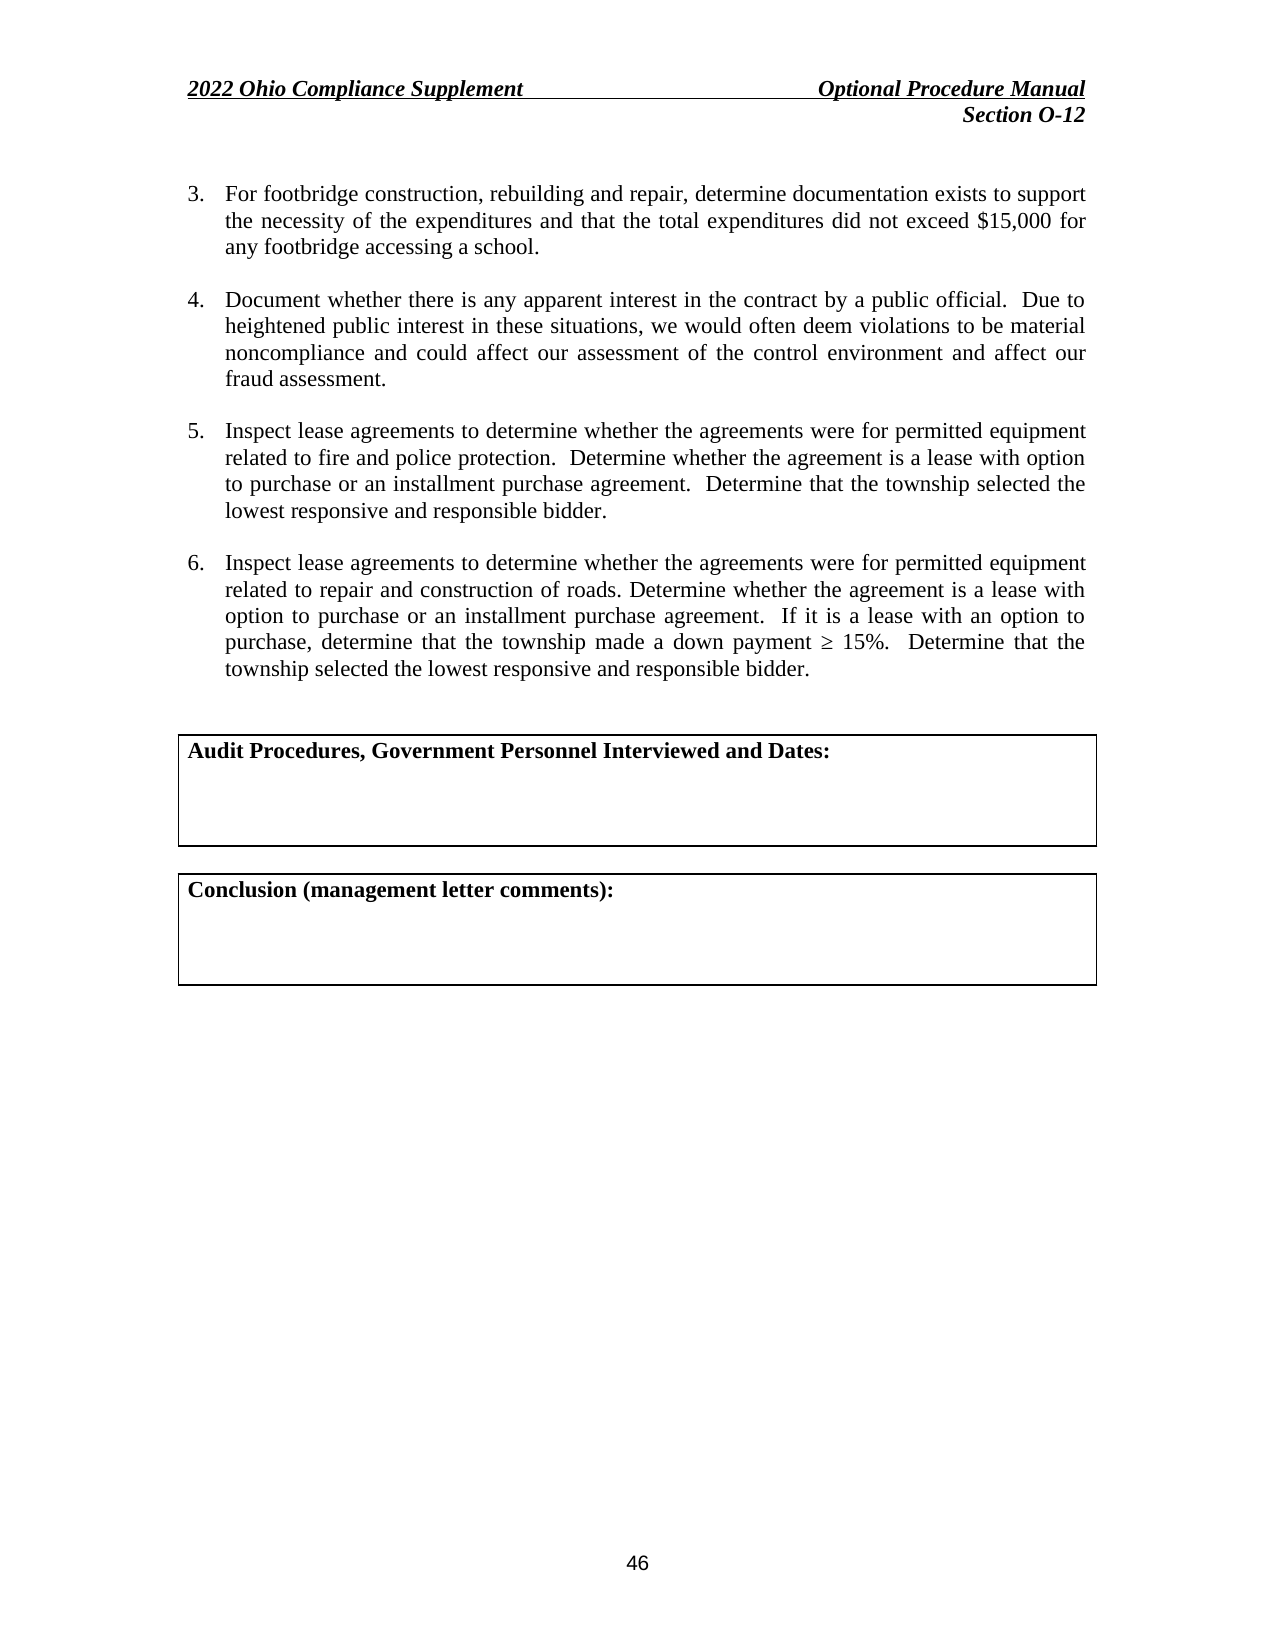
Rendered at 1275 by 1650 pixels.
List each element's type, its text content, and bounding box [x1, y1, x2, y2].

list For footbridge construction, rebuilding and repair, determine documentation exists to support the necessity of the expenditures and that the total expenditures did not exceed $15,000 for any footbridge accessing a school. [187, 180, 1087, 259]
text Conclusion (management letter comments): [179, 875, 1096, 903]
text Audit Procedures, Government Personnel Interviewed and Dates: [179, 736, 1096, 764]
list Document whether there is any apparent interest in the contract by a public official. Due to heightened public interest in these situations, we would often deem violations to be material noncompliance and could affect our assessment of the control environment and affect our fraud assessment. [187, 286, 1087, 391]
list Inspect lease agreements to determine whether the agreements were for permitted equipment related to fire and police protection. Determine whether the agreement is a lease with option to purchase or an installment purchase agreement. Determine that the township selected the lowest responsive and responsible bidder. [187, 418, 1087, 523]
list Inspect lease agreements to determine whether the agreements were for permitted equipment related to repair and construction of roads. Determine whether the agreement is a lease with option to purchase or an installment purchase agreement. If it is a lease with an option to purchase, determine that the township made a down payment ≥ 15%. Determine that the township selected the lowest responsive and responsible bidder. [187, 549, 1087, 681]
